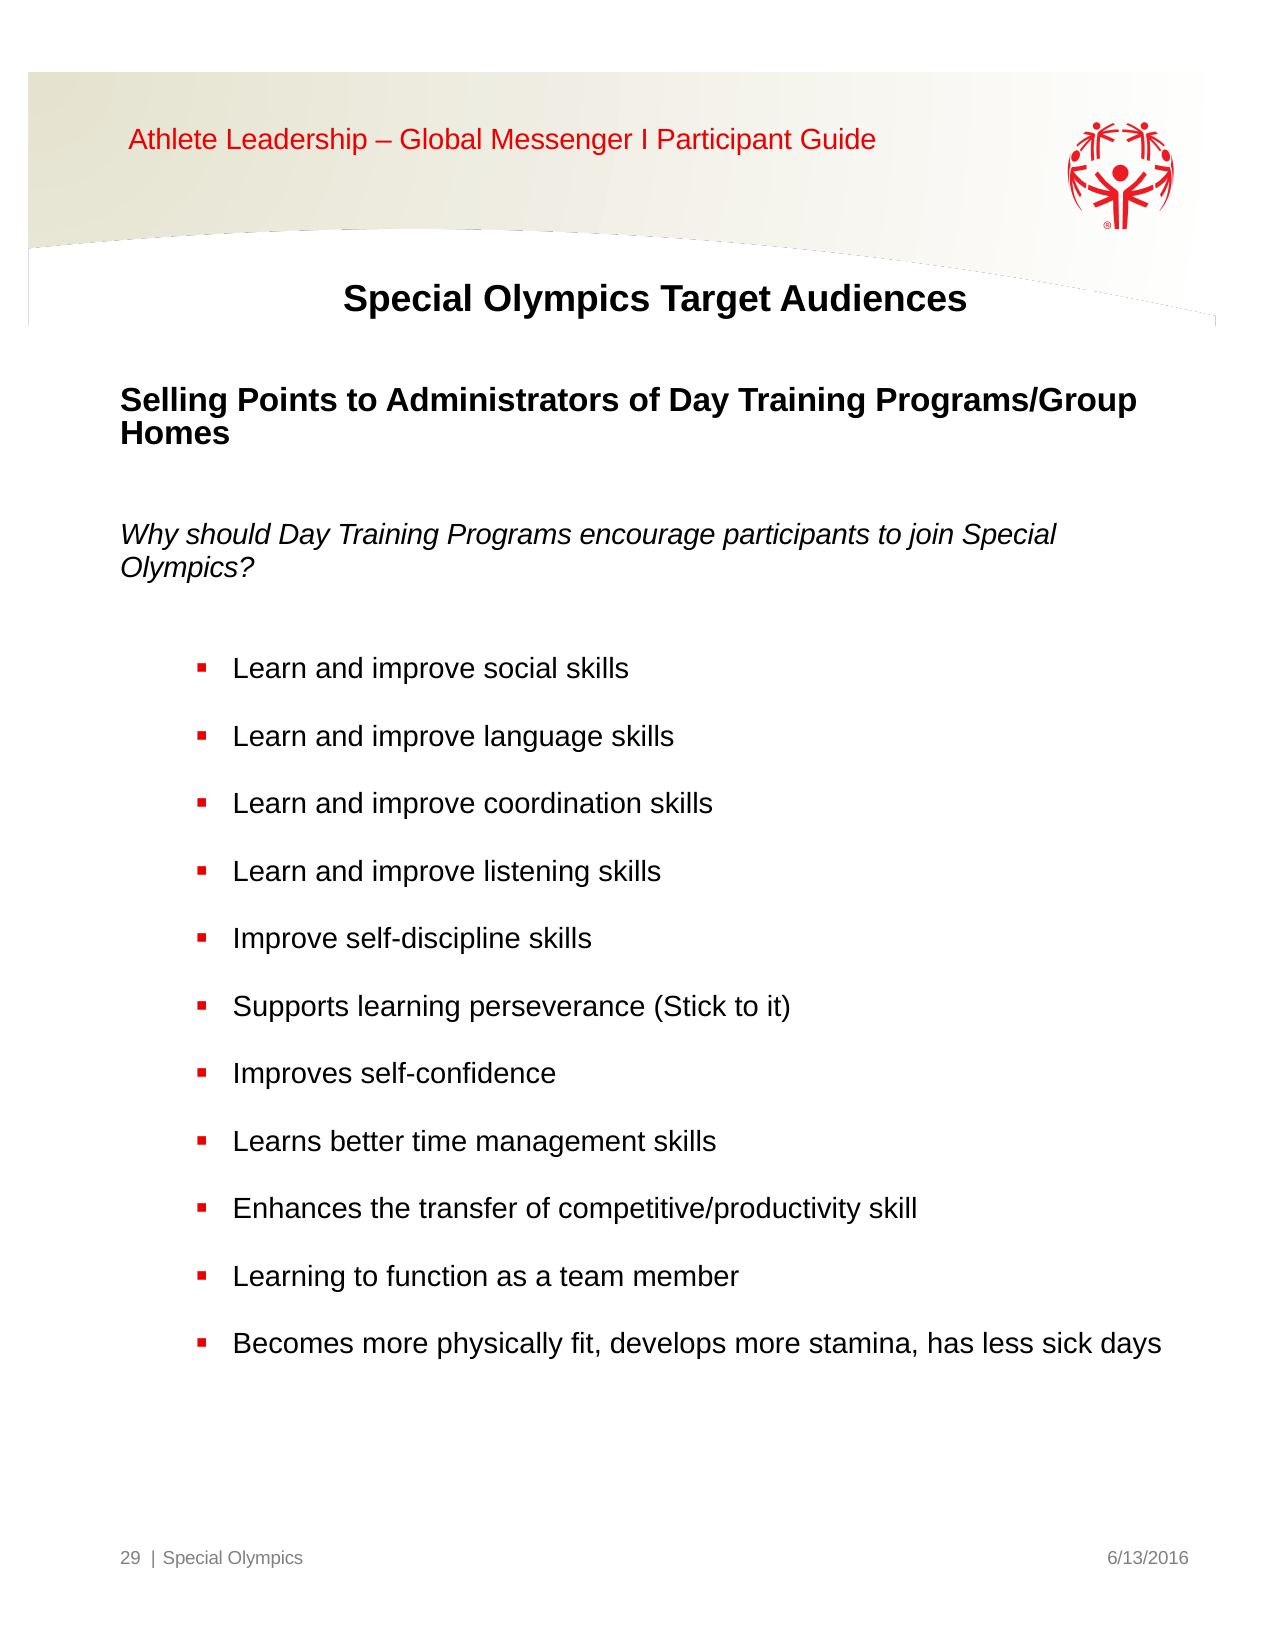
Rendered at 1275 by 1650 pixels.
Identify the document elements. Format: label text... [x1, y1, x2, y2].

list Enhances the transfer of competitive/productivity skill [195, 1191, 1190, 1225]
text Selling Points to Administrators of Day Training Programs/Group Homes [120, 384, 1190, 451]
list Becomes more physically fit, develops more stamina, has less sick days [195, 1326, 1190, 1360]
list Supports learning perseverance (Stick to it) [195, 988, 1190, 1022]
list Learn and improve listening skills [195, 853, 1190, 887]
text Why should Day Training Programs encourage participants to join Special Olympics? [120, 518, 1190, 584]
list Learn and improve social skills [195, 651, 1190, 685]
list Learns better time management skills [195, 1123, 1190, 1157]
list Learn and improve coordination skills [195, 786, 1190, 820]
list Learning to function as a team member [195, 1258, 1190, 1292]
list Improve self-discipline skills [195, 921, 1190, 955]
list Learn and improve language skills [195, 718, 1190, 752]
text Special Olympics Target Audiences [120, 284, 1190, 318]
picture [0, 33, 1262, 326]
list Improves self-confidence [195, 1056, 1190, 1090]
